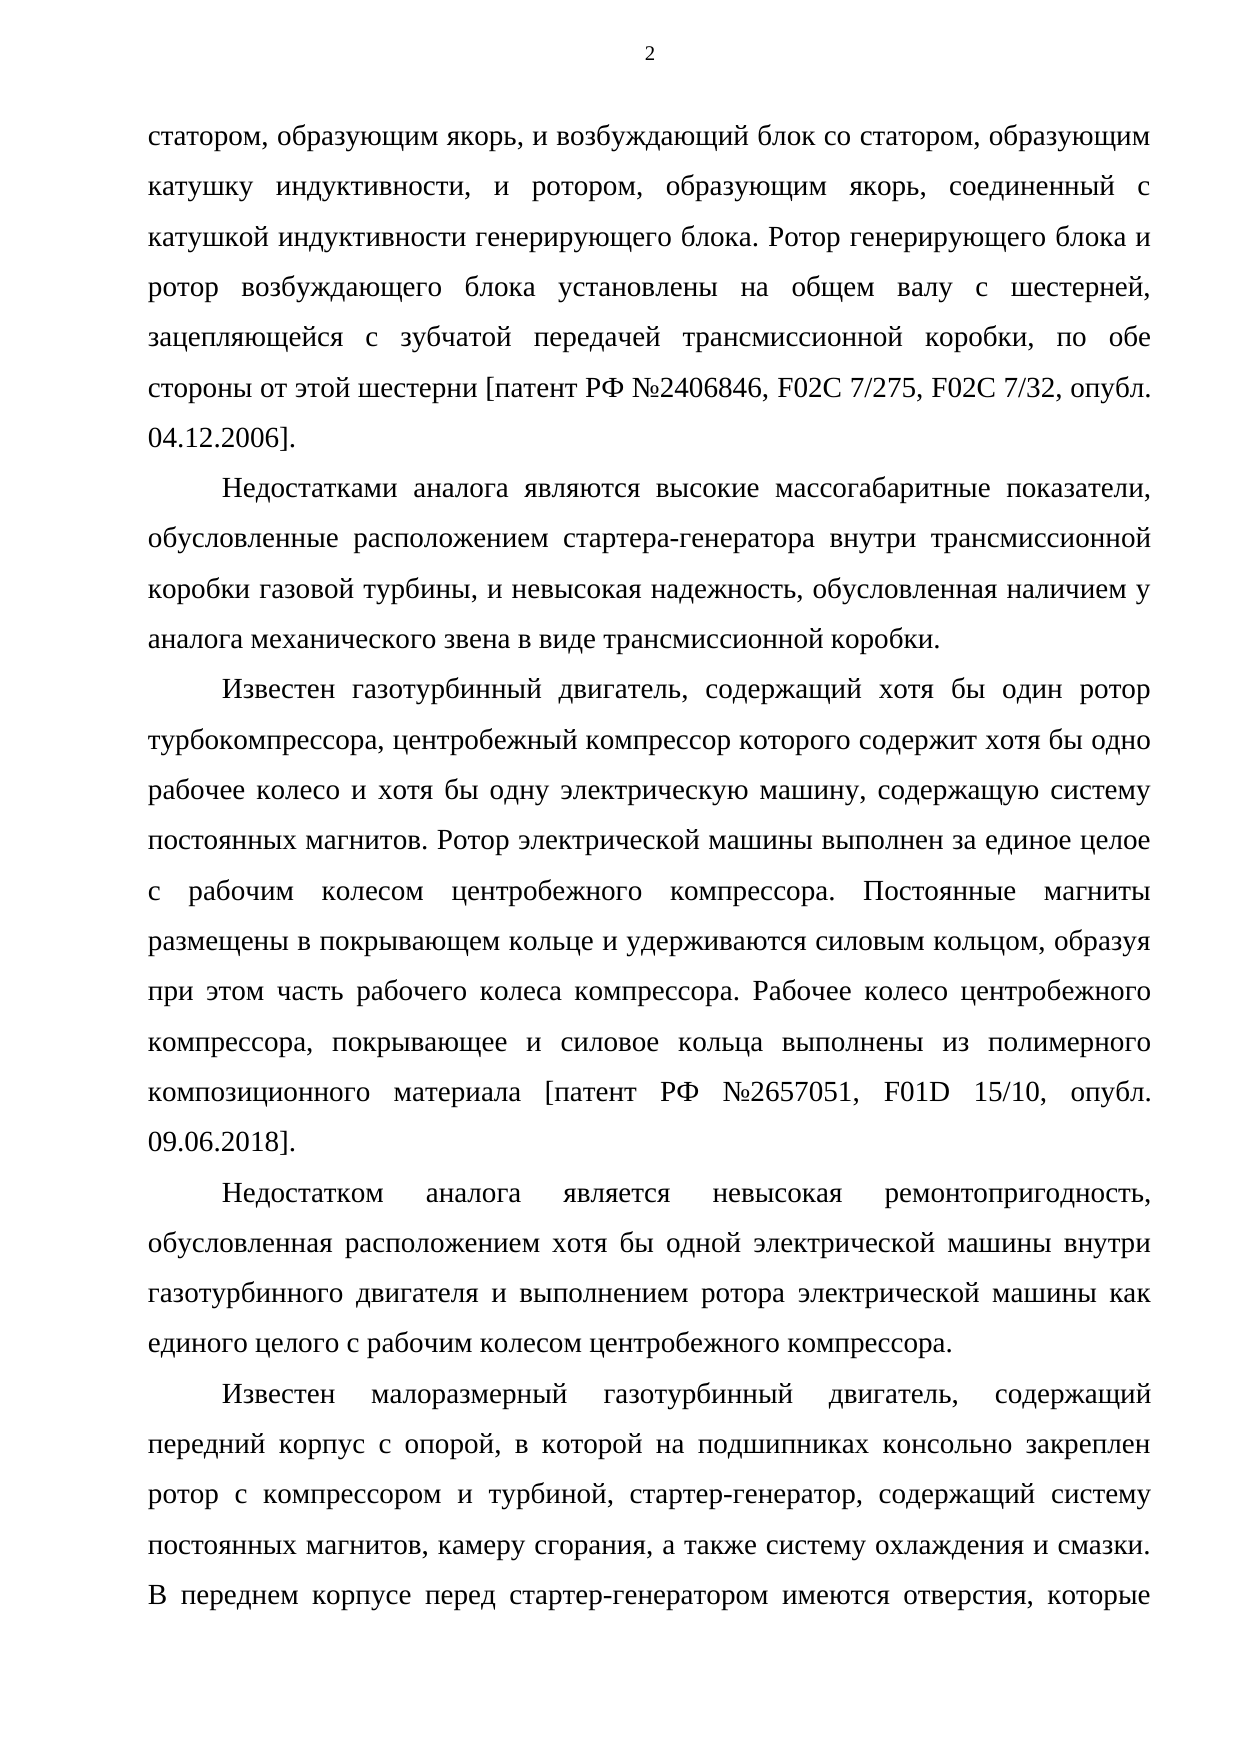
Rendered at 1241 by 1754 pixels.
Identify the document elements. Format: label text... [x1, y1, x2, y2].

text Известен газотурбинный двигатель, содержащий хотя бы один ротор турбокомпрессора, центробежный компрессор которого содержит хотя бы одно рабочее колесо и хотя бы одну электрическую машину, содержащую систему постоянных магнитов. Ротор электрической машины выполнен за единое целое с рабочим колесом центробежного компрессора. Постоянные магниты размещены в покрывающем кольце и удерживаются силовым кольцом, образуя при этом часть рабочего колеса компрессора. Рабочее колесо центробежного компрессора, покрывающее и силовое кольца выполнены из полимерного композиционного материала [патент РФ №2657051, F01D 15/10, опубл. 09.06.2018]. [148, 672, 1152, 1158]
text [148, 1376, 1152, 1611]
text Недостатком аналога является невысокая ремонтопригодность, обусловленная расположением хотя бы одной электрической машины внутри газотурбинного двигателя и выполнением ротора электрической машины как единого целого с рабочим колесом центробежного компрессора. [148, 1175, 1152, 1359]
text Недостатками аналога являются высокие массогабаритные показатели, обусловленные расположением стартера-генератора внутри трансмиссионной коробки газовой турбины, и невысокая надежность, обусловленная наличием у аналога механического звена в виде трансмиссионной коробки. [148, 470, 1152, 655]
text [148, 118, 1152, 453]
